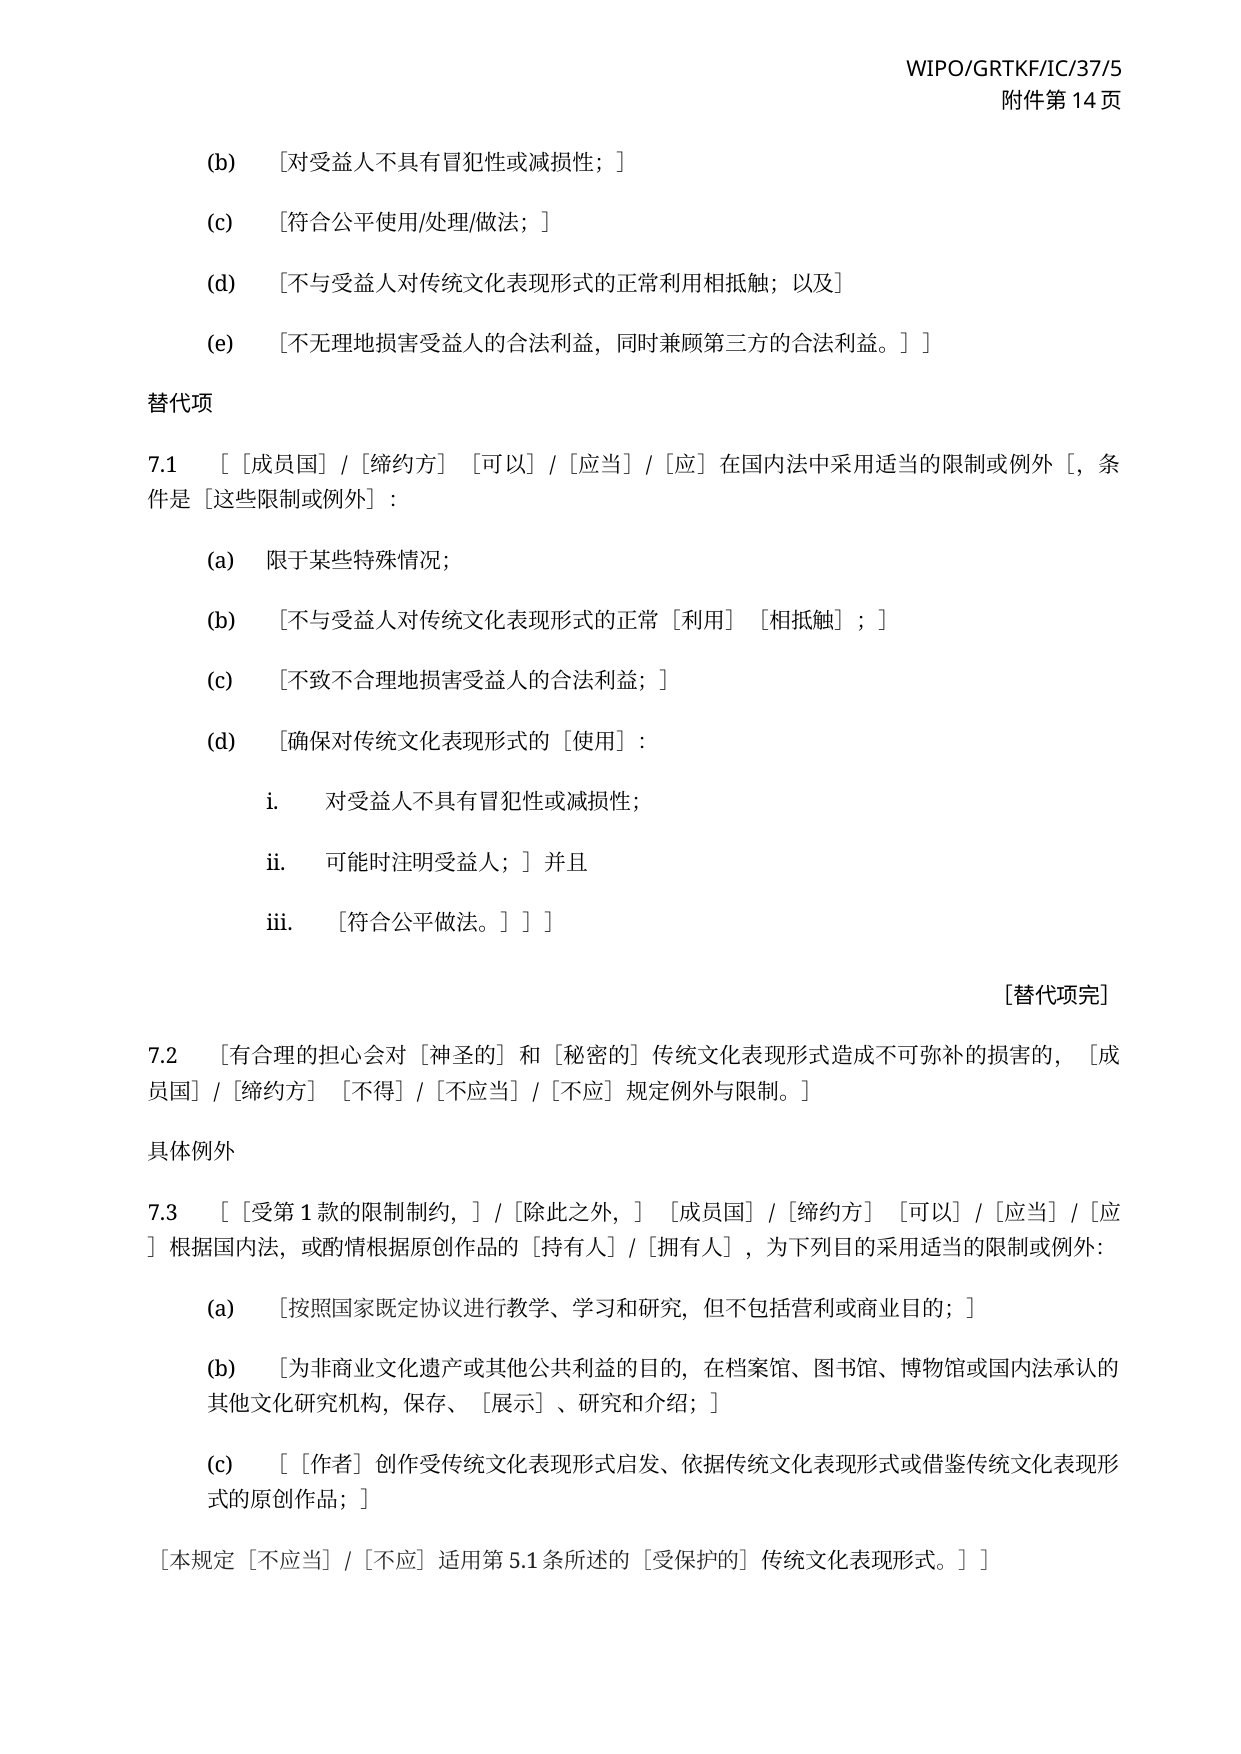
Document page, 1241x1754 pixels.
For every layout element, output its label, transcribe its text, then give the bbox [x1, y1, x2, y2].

text 7.1 ［［成员国］/［缔约方］［可以］/［应当］/［应］在国内法中采用适当的限制或例外［，条件是［这些限制或例外］： [148, 443, 1122, 514]
text 7.3 ［［受第1款的限制制约，］/［除此之外，］［成员国］/［缔约方］［可以］/［应当］/［应］根据国内法，或酌情根据原创作品的［持有人］/［拥有人］，为下列目的采用适当的限制或例外： [148, 1191, 1122, 1262]
text 具体例外 [148, 1131, 1122, 1166]
text (c) ［符合公平使用/处理/做法；］ [207, 201, 1122, 237]
text 替代项 [148, 383, 1122, 418]
text (b) ［对受益人不具有冒犯性或减损性；］ [207, 141, 1122, 176]
text ［替代项完］ [148, 974, 1122, 1010]
text i. 对受益人不具有冒犯性或减损性； [266, 781, 1122, 816]
text ［本规定［不应当］/［不应］适用第5.1条所述的［受保护的］传统文化表现形式。］］ [148, 1539, 1122, 1574]
text (a) ［按照国家既定协议进行教学、学习和研究，但不包括营利或商业目的；］ [207, 1287, 1122, 1322]
text (e) ［不无理地损害受益人的合法利益，同时兼顾第三方的合法利益。］］ [207, 322, 1122, 358]
text (d) ［确保对传统文化表现形式的［使用］： [207, 720, 1122, 756]
text (c) ［［作者］创作受传统文化表现形式启发、依据传统文化表现形式或借鉴传统文化表现形式的原创作品；］ [207, 1443, 1122, 1514]
text (a) 限于某些特殊情况； [207, 539, 1122, 574]
text (b) ［不与受益人对传统文化表现形式的正常［利用］［相抵触］；］ [207, 599, 1122, 635]
text (d) ［不与受益人对传统文化表现形式的正常利用相抵触；以及］ [207, 262, 1122, 297]
text iii. ［符合公平做法。］］］ [266, 901, 1122, 937]
text ii. 可能时注明受益人；］并且 [266, 841, 1122, 876]
text (b) ［为非商业文化遗产或其他公共利益的目的，在档案馆、图书馆、博物馆或国内法承认的其他文化研究机构，保存、［展示］、研究和介绍；］ [207, 1347, 1122, 1418]
text (c) ［不致不合理地损害受益人的合法利益；］ [207, 660, 1122, 695]
text 7.2 ［有合理的担心会对［神圣的］和［秘密的］传统文化表现形式造成不可弥补的损害的，［成员国］/［缔约方］［不得］/［不应当］/［不应］规定例外与限制。］ [148, 1035, 1122, 1106]
